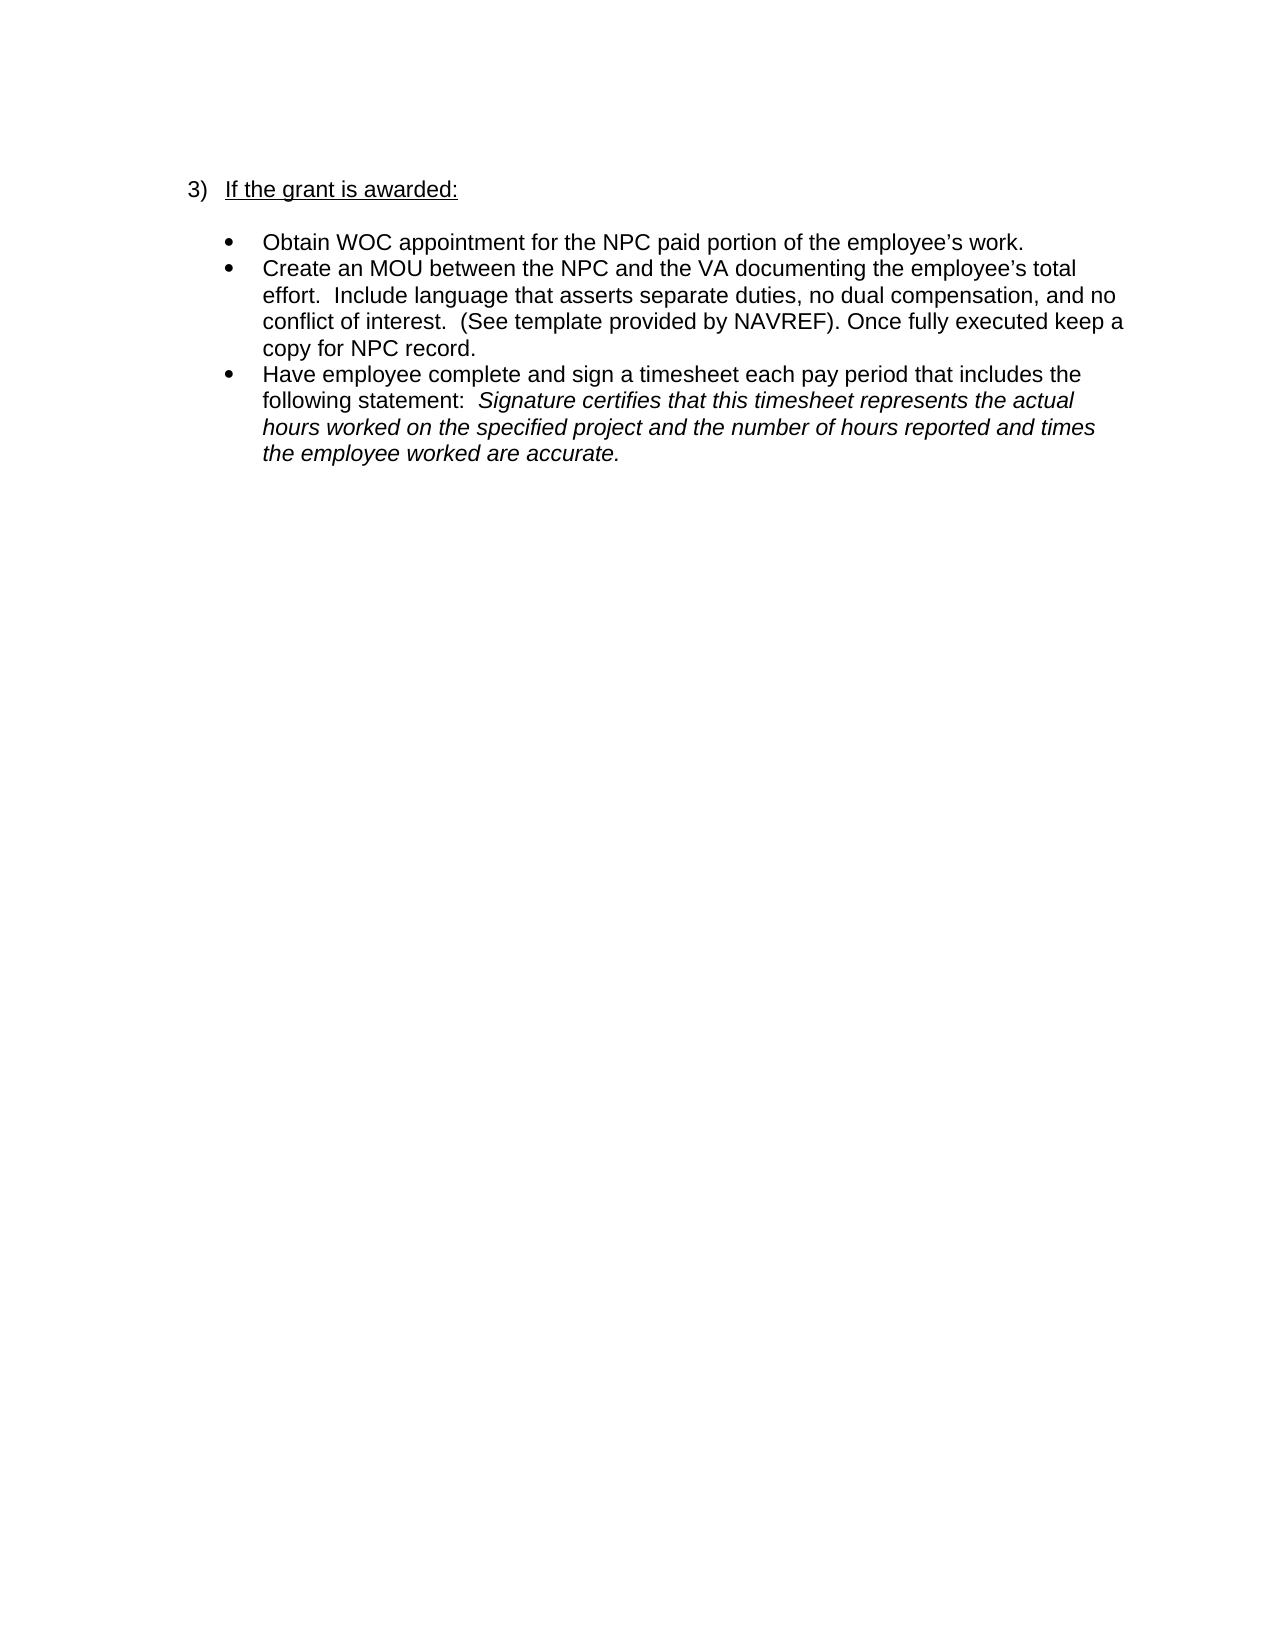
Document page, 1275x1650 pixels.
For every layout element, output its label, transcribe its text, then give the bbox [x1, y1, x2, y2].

list Create an MOU between the NPC and the VA documenting the employee’s total effort. Include language that asserts separate duties, no dual compensation, and no conflict of interest. (See template provided by NAVREF). Once fully executed keep a copy for NPC record. [225, 255, 1125, 361]
list Have employee complete and sign a timesheet each pay period that includes the following statement: Signature certifies that this timesheet represents the actual hours worked on the specified project and the number of hours reported and times the employee worked are accurate. [225, 361, 1125, 466]
list If the grant is awarded: [187, 176, 1125, 203]
list Obtain WOC appointment for the NPC paid portion of the employee’s work. [225, 229, 1125, 255]
